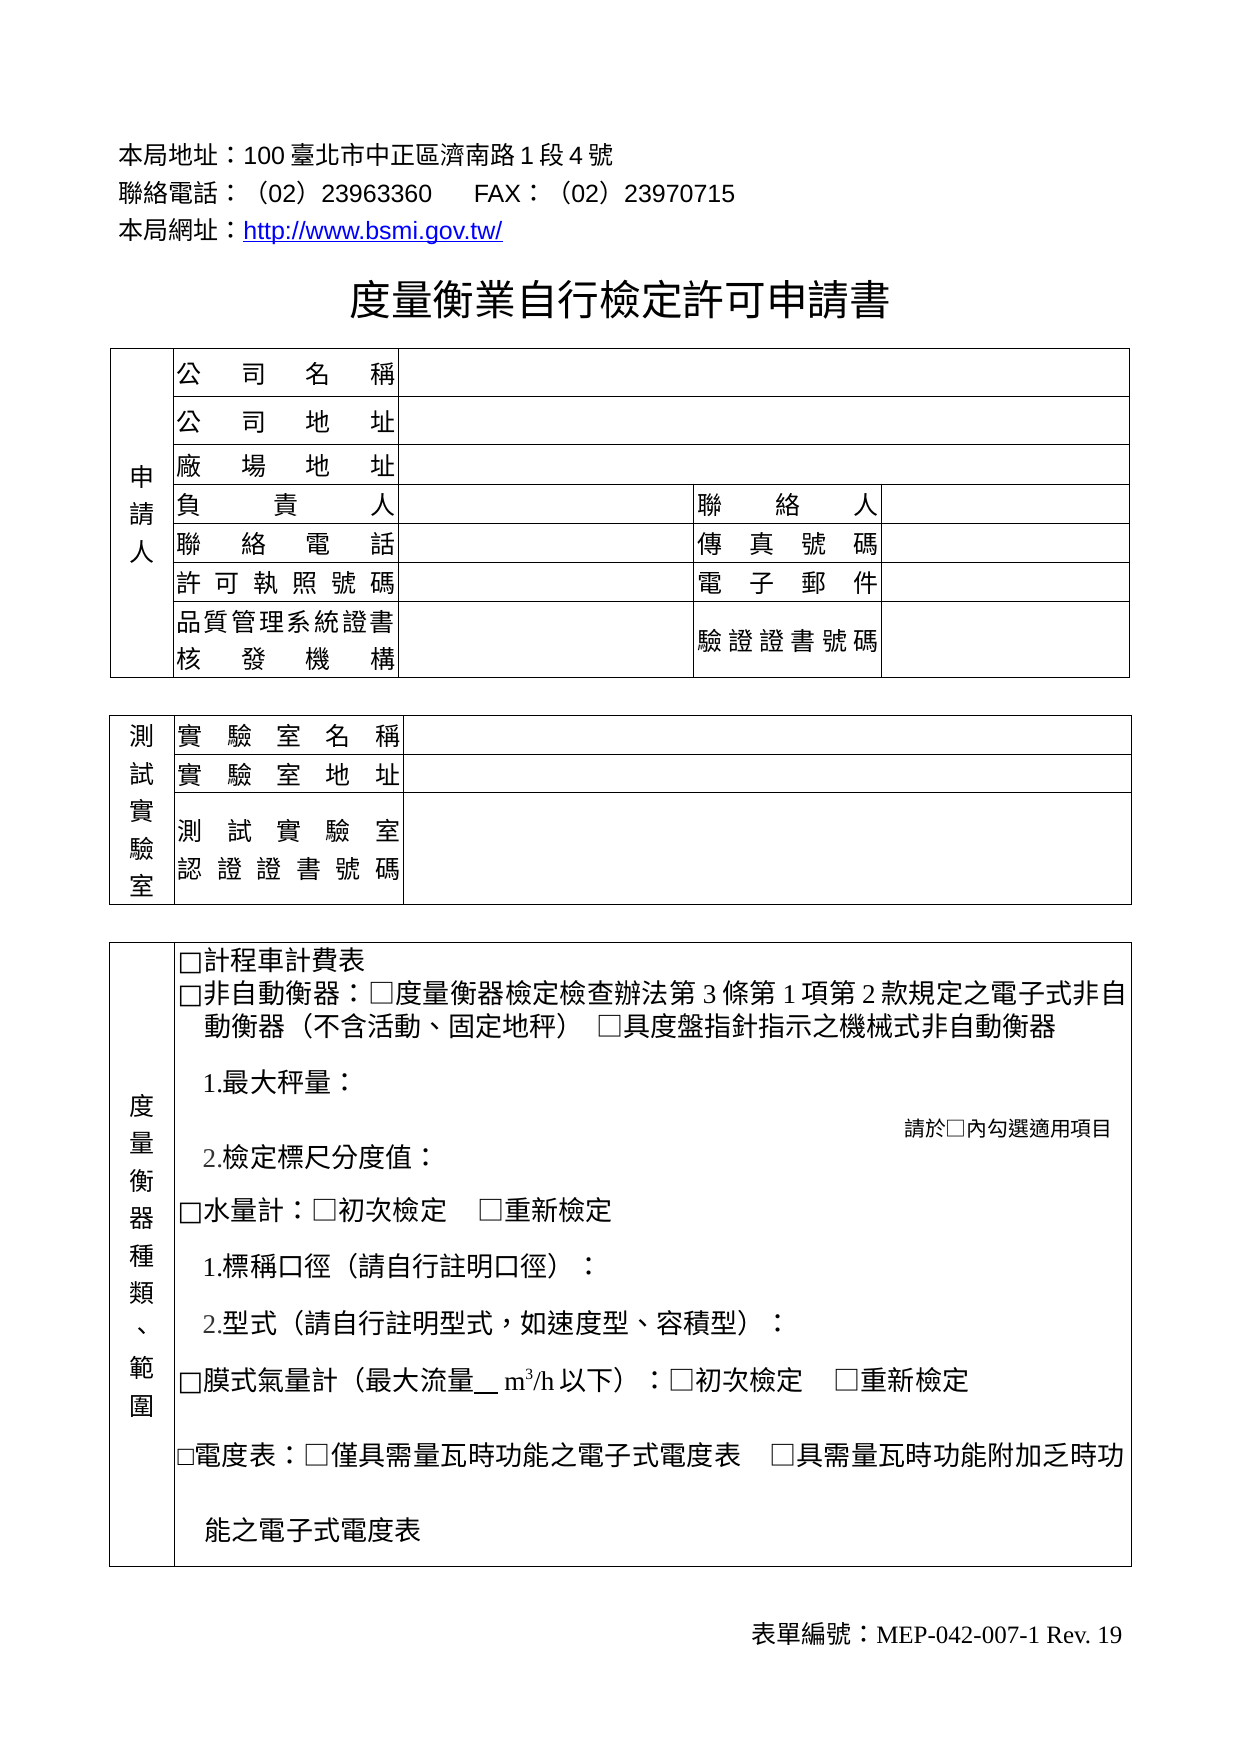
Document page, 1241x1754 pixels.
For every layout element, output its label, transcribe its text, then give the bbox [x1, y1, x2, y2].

table_cell 驗證證書號碼 [694, 602, 881, 677]
table_cell [399, 563, 693, 601]
table_cell [882, 524, 1129, 562]
table_header 公司名稱 [174, 349, 398, 396]
table_cell [399, 602, 693, 677]
table_cell 公司地址 [174, 397, 398, 444]
table_cell 品質管理系統證書核發機構 [174, 602, 398, 677]
table_cell 測試實驗室 認證證書號碼 [175, 793, 403, 904]
table_header 申 請 人 [111, 349, 173, 677]
table_cell [399, 445, 1129, 483]
table_cell 負責人 [174, 485, 398, 522]
table_cell 實驗室地址 [175, 755, 403, 792]
table_header 度 量 衡 器 種 類 、 範 圍 [110, 943, 174, 1566]
text 聯絡電話：（02）23963360 FAX：（02）23970715 [118, 172, 1122, 210]
table_cell [882, 563, 1129, 601]
table_header □計程車計費表 □非自動衡器：□度量衡器檢定檢查辦法第3條第1項第2款規定之電子式非自動衡器（不含活動、固定地秤） □具度盤指針指示之機械式非自動衡器 1.最大秤量： 2.檢定標尺分度值： □水量計：□初次檢定 □重新檢定 1.標稱口徑（請自行註明口徑）： 2.型式（請自行註明型式，如速度型、容積型）： □膜式氣量計（最大流量 m3/h以下）：□初次檢定 □重新檢定 □電度表：□僅具需量瓦時功能之電子式電度表 □具需量瓦時功能附加乏時功能之電子式電度表 [175, 943, 1131, 1566]
table_cell 電子郵件 [694, 563, 881, 601]
table_cell 聯絡電話 [174, 524, 398, 562]
table_cell 聯絡人 [694, 485, 881, 522]
text 本局地址：100臺北市中正區濟南路1段4號 [118, 135, 1122, 172]
table_cell 廠場地址 [174, 445, 398, 483]
table_header [399, 349, 1129, 396]
table_cell 傳真號碼 [694, 524, 881, 562]
table_cell [882, 485, 1129, 522]
table_cell 許可執照號碼 [174, 563, 398, 601]
table_cell [399, 524, 693, 562]
table_cell [882, 602, 1129, 677]
table_header 測 試 實 驗 室 [110, 716, 174, 904]
table_cell [399, 397, 1129, 444]
table_cell [404, 755, 1131, 792]
text 本局網址：http://www.bsmi.gov.tw/ [118, 210, 1122, 247]
text 度量衡業自行檢定許可申請書 [118, 260, 1122, 335]
table_cell [404, 793, 1131, 904]
table_cell [399, 485, 693, 522]
table_header [404, 716, 1131, 754]
table_header 實驗室名稱 [175, 716, 403, 754]
